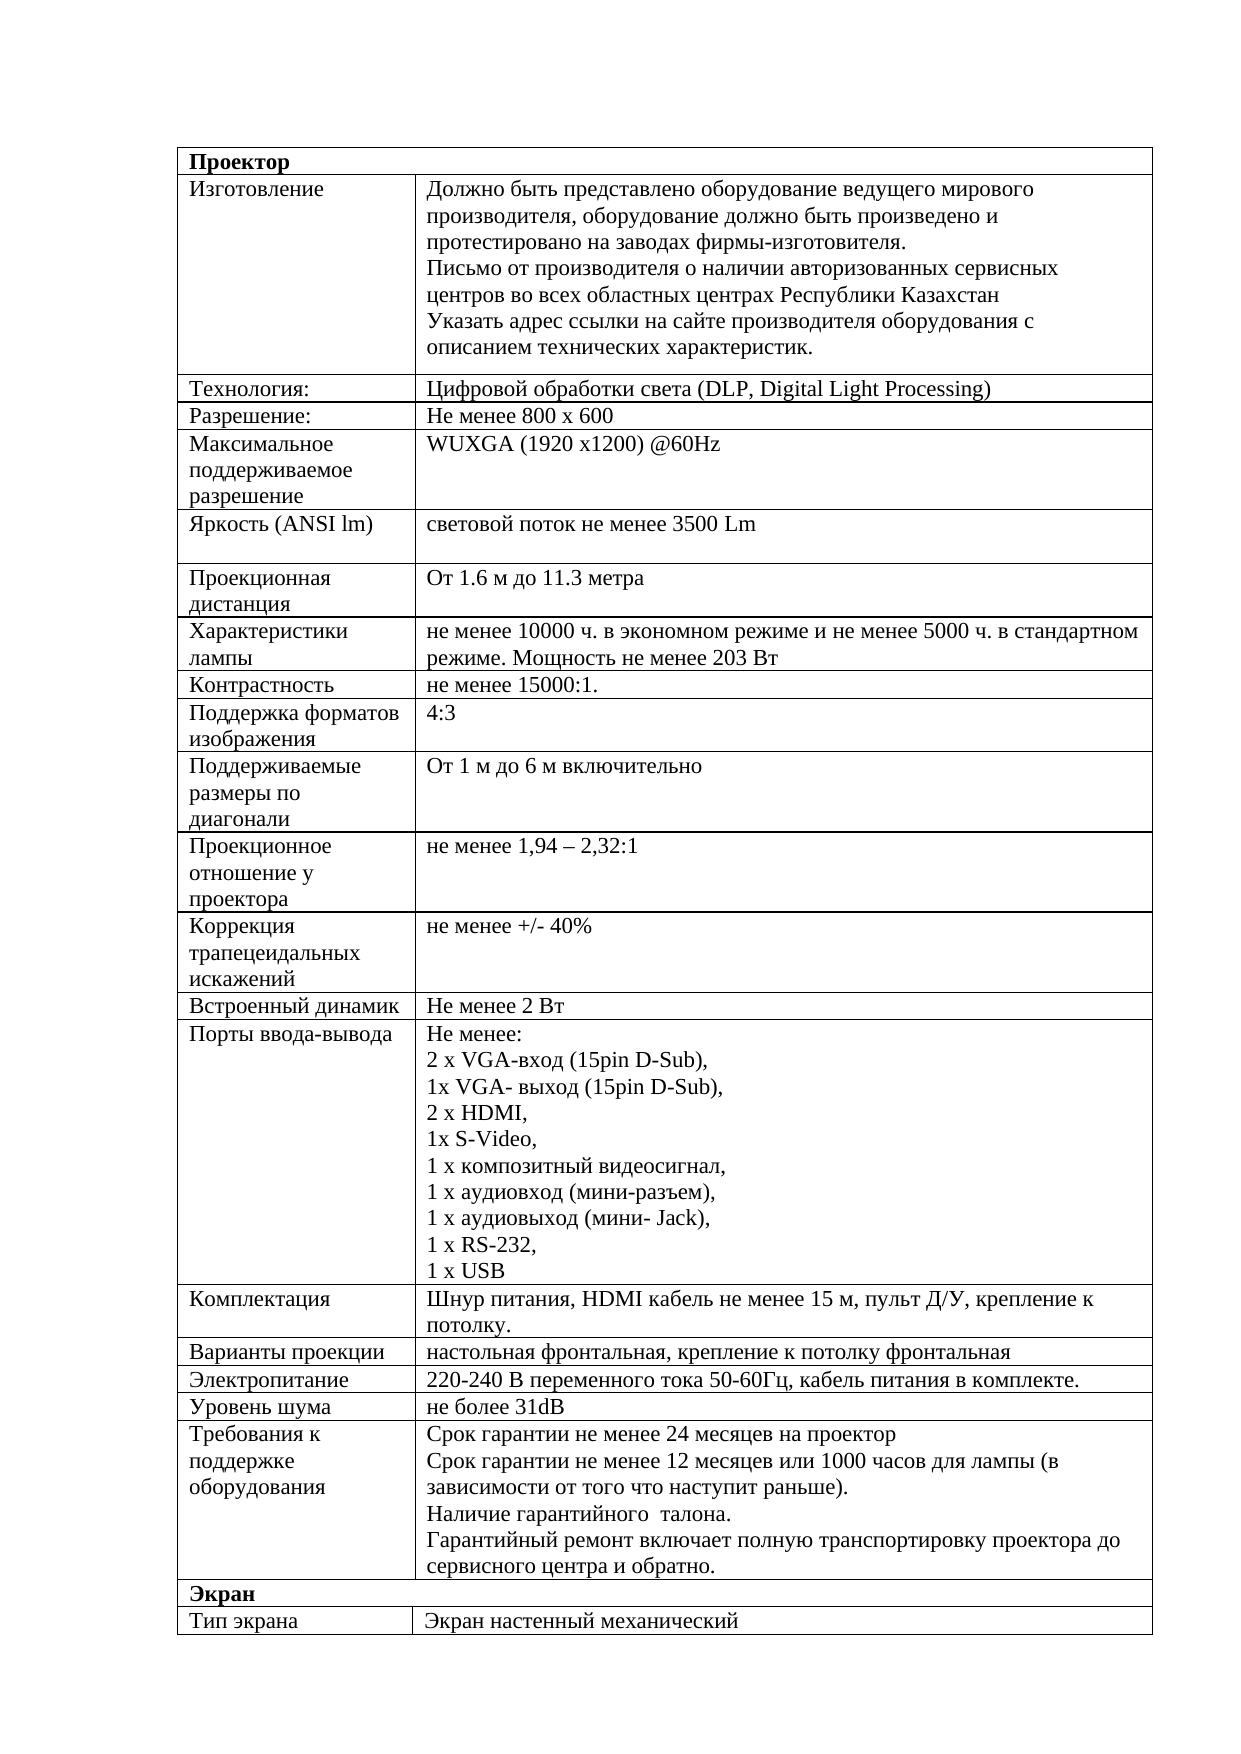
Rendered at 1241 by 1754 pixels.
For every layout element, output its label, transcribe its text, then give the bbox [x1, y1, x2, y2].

table_cell Поддержка форматов изображения [178, 699, 415, 751]
table_cell Не менее: 2 x VGA-вход (15pin D-Sub), 1х VGA- выход (15pin D-Sub), 2 x HDMI, 1х S-Video, 1 х композитный видеосигнал, 1 х аудиовход (мини-разъем), 1 х аудиовыход (мини- Jack), 1 х RS-232, 1 х USB [416, 1020, 1152, 1283]
table_cell Должно быть представлено оборудование ведущего мирового производителя, оборудование должно быть произведено и протестировано на заводах фирмы-изготовителя. Письмо от производителя о наличии авторизованных сервисных центров во всех областных центрах Республики Казахстан Указать адрес ссылки на сайте производителя оборудования с описанием технических характеристик. [416, 175, 1152, 374]
table_cell Порты ввода-вывода [178, 1020, 415, 1283]
table_cell 4:3 [416, 699, 1152, 751]
table_cell Электропитание [178, 1366, 415, 1392]
table_cell не менее 1,94 – 2,32:1 [416, 833, 1152, 911]
table_cell настольная фронтальная, крепление к потолку фронтальная [416, 1338, 1152, 1365]
table_cell Разрешение: [178, 403, 415, 429]
table_cell Проекционное отношение у проектора [178, 833, 415, 911]
table_cell Яркость (ANSI lm) [178, 510, 415, 563]
table_cell Контрастность [178, 671, 415, 697]
table_cell Максимальное поддерживаемое разрешение [178, 430, 415, 509]
table_cell Экран [178, 1580, 1152, 1606]
table_cell WUXGA (1920 x1200) @60Hz [416, 430, 1152, 509]
table_cell Встроенный динамик [178, 993, 415, 1019]
table_cell Тип экрана [178, 1607, 412, 1633]
table_cell Технология: [178, 375, 415, 401]
table_cell От 1 м до 6 м включительно [416, 752, 1152, 831]
table_cell Уровень шума [178, 1393, 415, 1419]
table_cell Характеристики лампы [178, 618, 415, 670]
table_cell От 1.6 м до 11.3 метра [416, 564, 1152, 616]
table_cell световой поток не менее 3500 Lm [416, 510, 1152, 563]
table_cell Поддерживаемые размеры по диагонали [178, 752, 415, 831]
table_cell не менее 15000:1. [416, 671, 1152, 697]
table_cell не более 31dB [416, 1393, 1152, 1419]
table_cell Срок гарантии не менее 24 месяцев на проектор Срок гарантии не менее 12 месяцев или 1000 часов для лампы (в зависимости от того что наступит раньше). Наличие гарантийного талона. Гарантийный ремонт включает полную транспортировку проектора до сервисного центра и обратно. [416, 1421, 1152, 1579]
table_cell Комплектация [178, 1285, 415, 1337]
table_cell Варианты проекции [178, 1338, 415, 1365]
table_cell Экран настенный механический [413, 1607, 1152, 1633]
table_cell Изготовление [178, 175, 415, 374]
table_cell Не менее 2 Вт [416, 993, 1152, 1019]
table_cell 220-240 В переменного тока 50-60Гц, кабель питания в комплекте. [416, 1366, 1152, 1392]
table_cell Не менее 800 х 600 [416, 403, 1152, 429]
table_cell Коррекция трапецеидальных искажений [178, 913, 415, 992]
table_cell не менее 10000 ч. в экономном режиме и не менее 5000 ч. в стандартном режиме. Мощность не менее 203 Вт [416, 618, 1152, 670]
table_cell Цифровой обработки света (DLP, Digital Light Processing) [416, 375, 1152, 401]
table_cell Требования к поддержке оборудования [178, 1421, 415, 1579]
table_cell Шнур питания, HDMI кабель не менее 15 м, пульт Д/У, крепление к потолку. [416, 1285, 1152, 1337]
table_cell Проекционная дистанция [178, 564, 415, 616]
table_header Проектор [178, 148, 1152, 174]
table_cell не менее +/- 40% [416, 913, 1152, 992]
